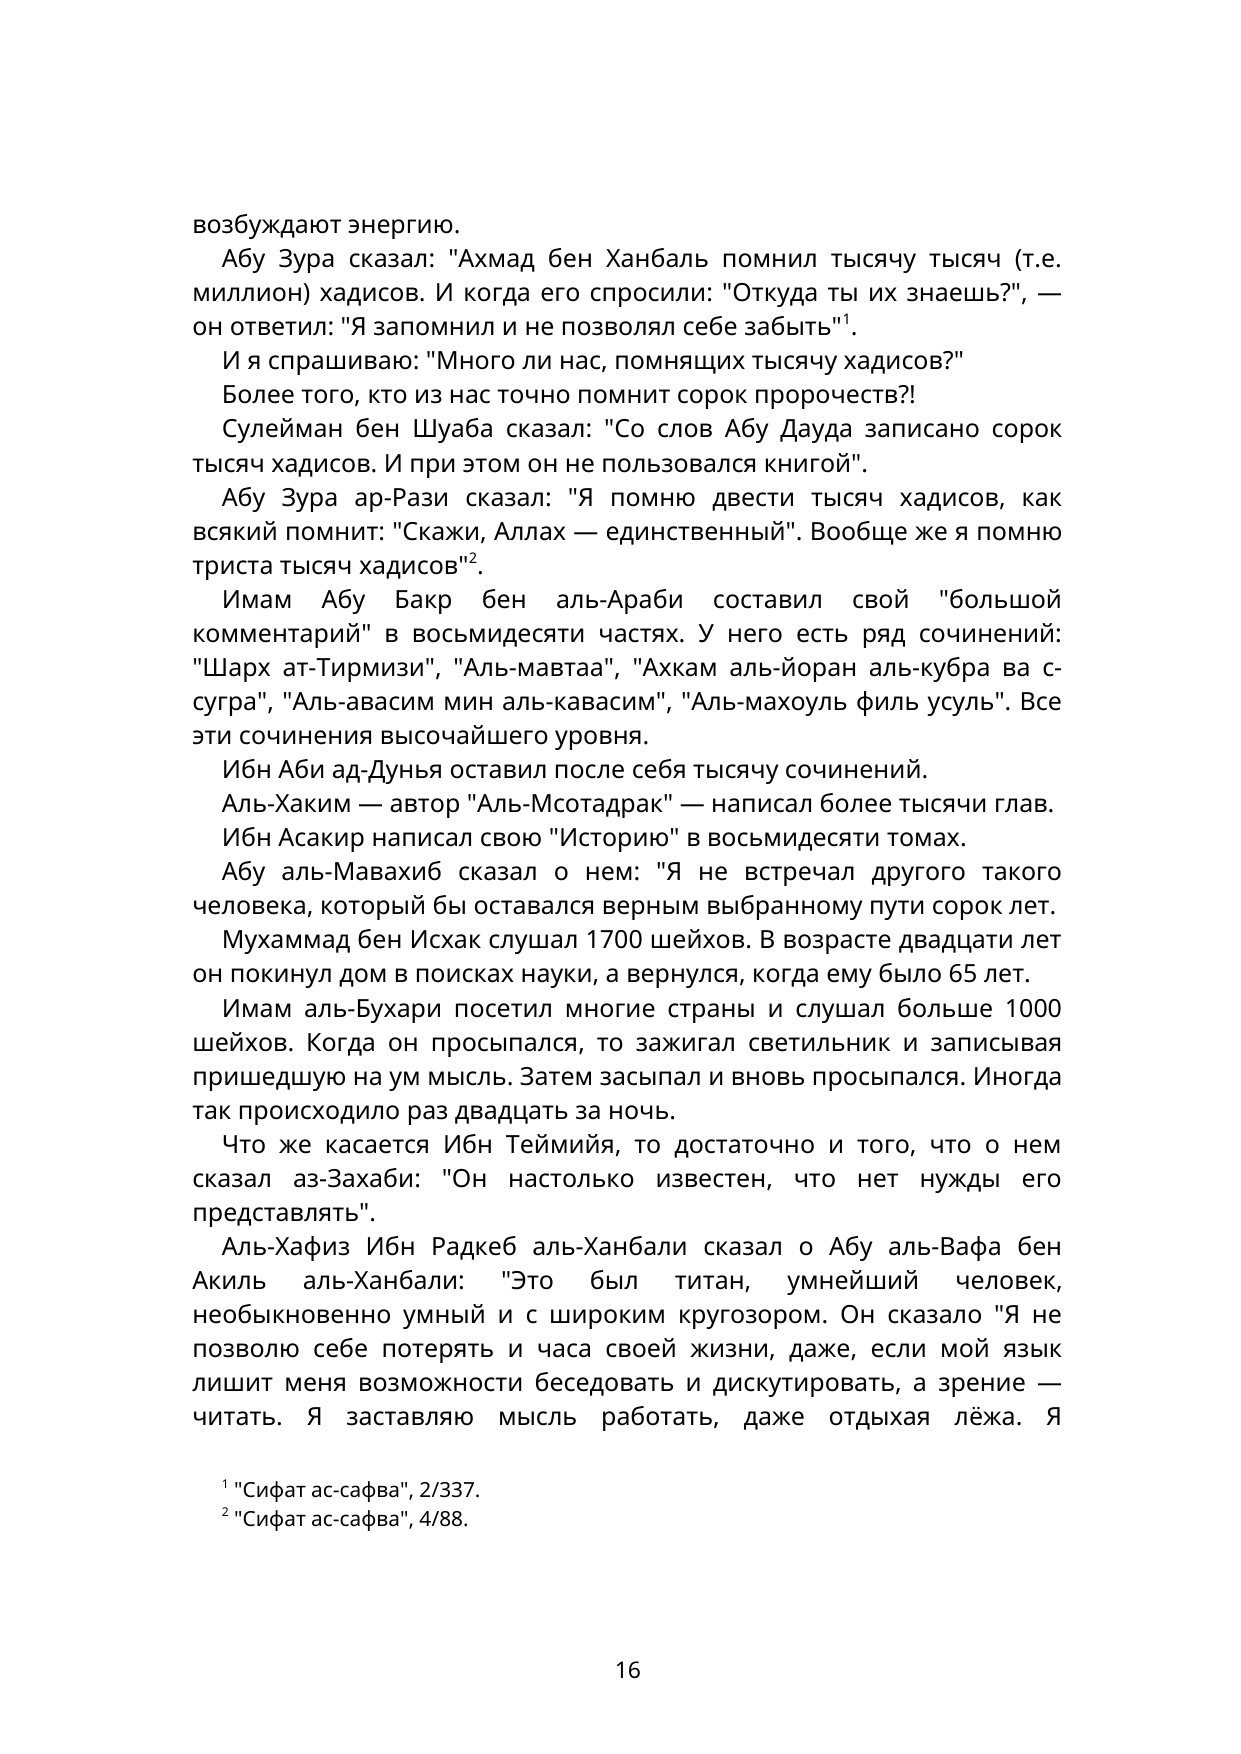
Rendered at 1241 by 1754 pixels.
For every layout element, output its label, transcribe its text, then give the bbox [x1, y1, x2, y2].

text Абу Зура ар-Рази сказал: "Я помню двести тысяч хадисов, как всякий помнит: "Скажи, Аллах — единственный". Вообще же я помню триста тысяч хадисов". [192, 479, 1063, 581]
text Сулейман бен Шуаба сказал: "Со слов Абу Дауда записано сорок тысяч хадисов. И при этом он не пользовался книгой". [192, 411, 1063, 479]
text Имам аль-Бухари посетил многие страны и слушал больше 1000 шейхов. Когда он просыпался, то зажигал светильник и записывая пришедшую на ум мысль. Затем засыпал и вновь просыпался. Иногда так происходило раз двадцать за ночь. [192, 990, 1063, 1126]
text Абу Зура сказал: "Ахмад бен Ханбаль помнил тысячу тысяч (т.е. миллион) хадисов. И когда его спросили: "Откуда ты их знаешь?", — он ответил: "Я запомнил и не позволял себе забыть". [192, 241, 1063, 343]
text Ибн Асакир написал свою "Историю" в восьмидесяти томах. [192, 820, 1063, 854]
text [192, 207, 1063, 241]
text Что же касается Ибн Теймийя, то достаточно и того, что о нем сказал аз-Захаби: "Он настолько известен, что нет нужды его представлять". [192, 1126, 1063, 1229]
text Абу аль-Мавахиб сказал о нем: "Я не встречал другого такого человека, который бы оставался верным выбранному пути сорок лет. [192, 854, 1063, 922]
text Аль-Хаким — автор "Аль-Мсотадрак" — написал более тысячи глав. [192, 786, 1063, 820]
text И я спрашиваю: "Много ли нас, помнящих тысячу хадисов?" [192, 343, 1063, 377]
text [192, 1229, 1063, 1433]
text Мухаммад бен Исхак слушал 1700 шейхов. В возрасте двадцати лет он покинул дом в поисках науки, а вернулся, когда ему было 65 лет. [192, 922, 1063, 990]
text Имам Абу Бакр бен аль-Араби составил свой "большой комментарий" в восьмидесяти частях. У него есть ряд сочинений: "Шарх ат-Тирмизи", "Аль-мавтаа", "Ахкам аль-йоран аль-кубра ва с-сугра", "Аль-авасим мин аль-кавасим", "Аль-махоуль филь усуль". Все эти сочинения высочайшего уровня. [192, 581, 1063, 752]
text Ибн Аби ад-Дунья оставил после себя тысячу сочинений. [192, 752, 1063, 786]
text Более того, кто из нас точно помнит сорок пророчеств?! [192, 377, 1063, 411]
